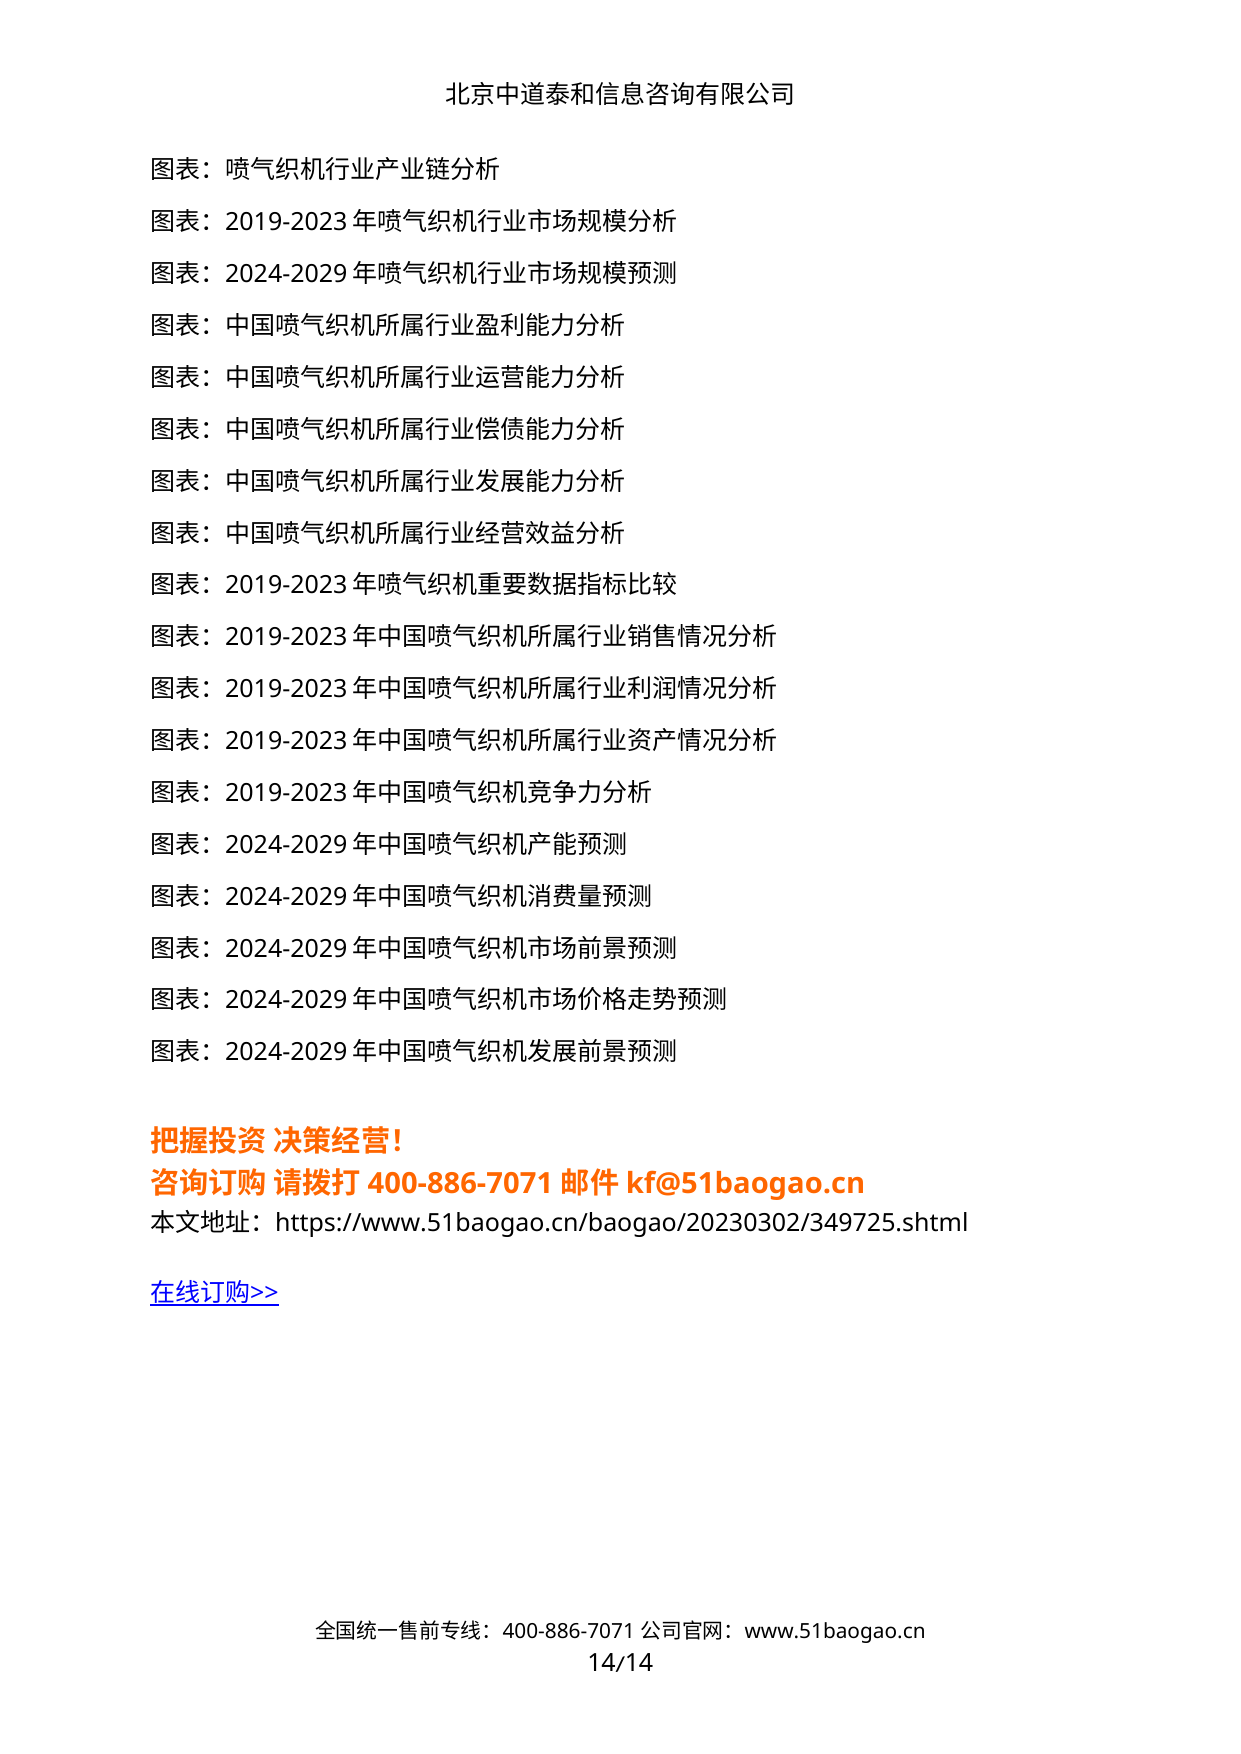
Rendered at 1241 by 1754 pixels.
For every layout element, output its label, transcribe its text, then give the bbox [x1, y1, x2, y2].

text 图表：2019-2023年中国喷气织机所属行业利润情况分析 [150, 669, 1090, 705]
text 图表：2019-2023年喷气织机重要数据指标比较 [150, 565, 1090, 601]
text 图表：中国喷气织机所属行业盈利能力分析 [150, 306, 1090, 342]
text 图表：2024-2029年中国喷气织机发展前景预测 [150, 1032, 1090, 1068]
text 在线订购>> [150, 1239, 1090, 1309]
text 图表：2019-2023年中国喷气织机所属行业资产情况分析 [150, 721, 1090, 757]
text 把握投资 决策经营！咨询订购 请拨打 400-886-7071 邮件 kf@51baogao.cn本文地址：https://www.51baogao.cn/baogao/20230302/349725.shtml [150, 1084, 1090, 1239]
text 图表：2024-2029年中国喷气织机市场价格走势预测 [150, 980, 1090, 1016]
text 图表：2024-2029年中国喷气织机消费量预测 [150, 876, 1090, 912]
text 图表：2024-2029年中国喷气织机产能预测 [150, 824, 1090, 861]
text 图表：2019-2023年中国喷气织机竞争力分析 [150, 772, 1090, 809]
text 图表：中国喷气织机所属行业运营能力分析 [150, 357, 1090, 394]
text 图表：中国喷气织机所属行业偿债能力分析 [150, 409, 1090, 446]
text 图表：喷气织机行业产业链分析 [150, 150, 1090, 186]
text 图表：2019-2023年喷气织机行业市场规模分析 [150, 202, 1090, 238]
text 图表：2019-2023年中国喷气织机所属行业销售情况分析 [150, 617, 1090, 653]
text 图表：2024-2029年喷气织机行业市场规模预测 [150, 254, 1090, 290]
text 图表：2024-2029年中国喷气织机市场前景预测 [150, 928, 1090, 964]
text 图表：中国喷气织机所属行业经营效益分析 [150, 513, 1090, 549]
text 图表：中国喷气织机所属行业发展能力分析 [150, 461, 1090, 497]
